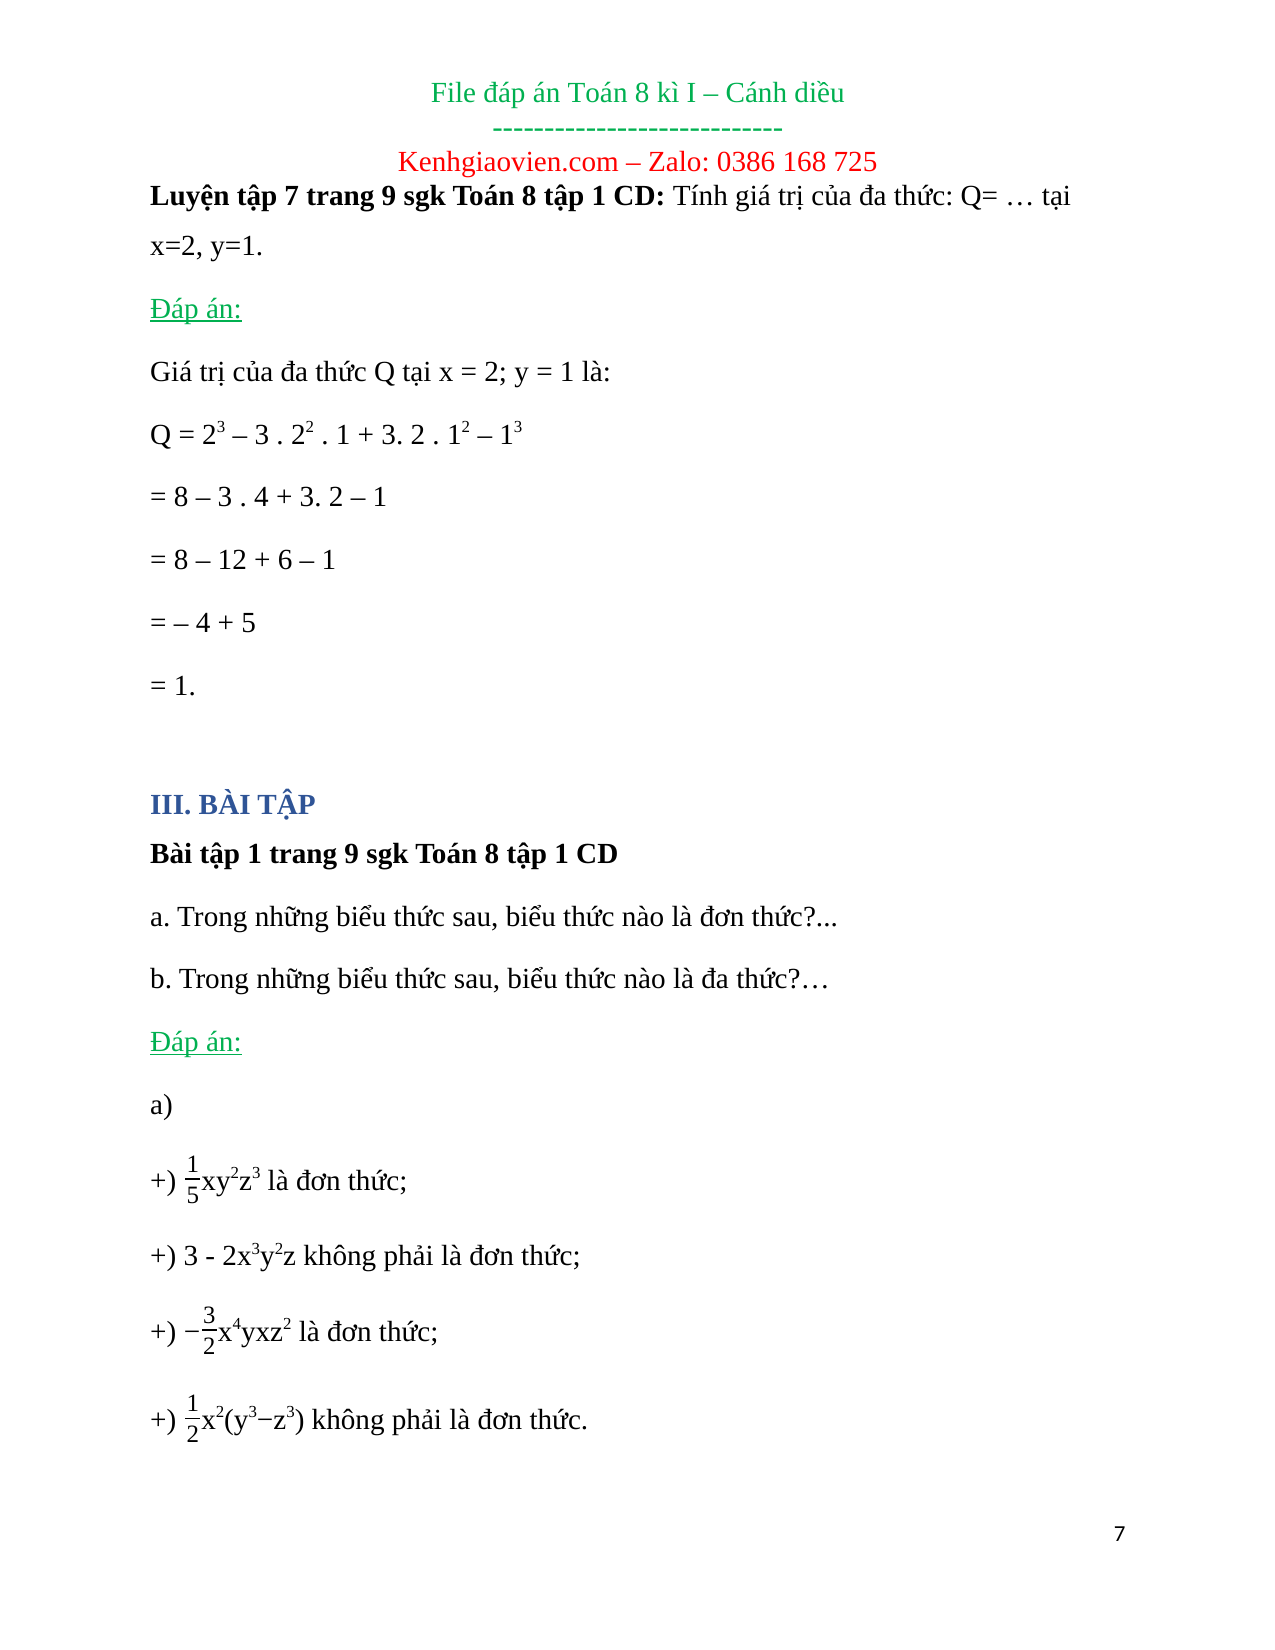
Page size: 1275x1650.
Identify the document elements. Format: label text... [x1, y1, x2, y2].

text Đáp án: [150, 291, 1125, 325]
text = 8 – 3 . 4 + 3. 2 – 1 [150, 479, 1125, 513]
text Q = 23 – 3 . 22 . 1 + 3. 2 . 12 – 13 [150, 417, 1125, 450]
subtitle III. BÀI TẬP [150, 787, 1125, 821]
text Luyện tập 7 trang 9 sgk Toán 8 tập 1 CD: Tính giá trị của đa thức: Q= … tại x=2, y=1. [150, 178, 1125, 262]
text = 1. [150, 668, 1125, 702]
text Giá trị của đa thức Q tại x = 2; y = 1 là: [150, 354, 1125, 387]
text a) [150, 1087, 1125, 1121]
text b. Trong những biểu thức sau, biểu thức nào là đa thức?… [150, 962, 1125, 995]
text Đáp án: [150, 1024, 1125, 1058]
text = 8 – 12 + 6 – 1 [150, 542, 1125, 576]
text +) x2(y3−z3) không phải là đơn thức. [150, 1389, 1125, 1448]
text Bài tập 1 trang 9 sgk Toán 8 tập 1 CD [150, 836, 1125, 869]
text = – 4 + 5 [150, 605, 1125, 639]
text +) −x4yxz2 là đơn thức; [150, 1301, 1125, 1360]
text a. Trong những biểu thức sau, biểu thức nào là đơn thức?... [150, 899, 1125, 932]
text +) 3 - 2x3y2z không phải là đơn thức; [150, 1238, 1125, 1272]
text +) xy2z3 là đơn thức; [150, 1150, 1125, 1209]
